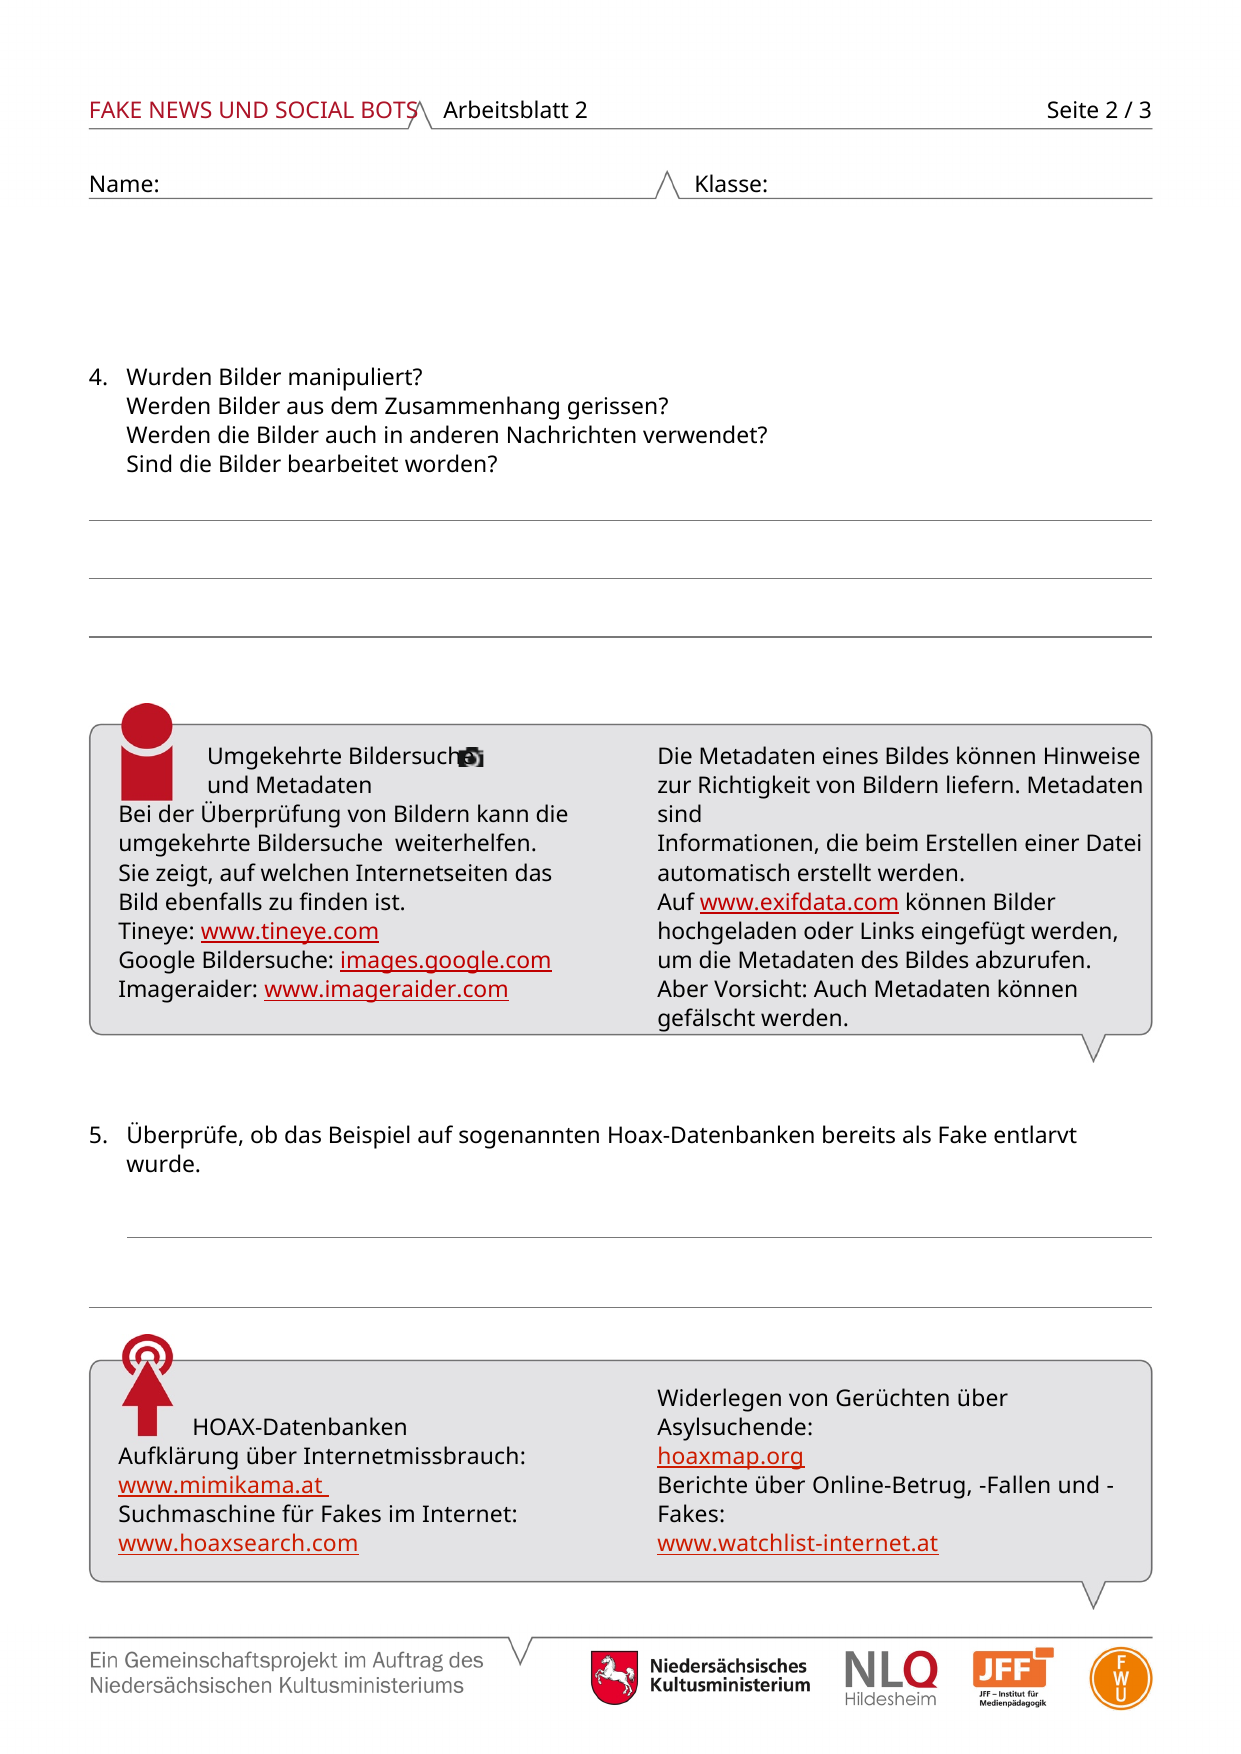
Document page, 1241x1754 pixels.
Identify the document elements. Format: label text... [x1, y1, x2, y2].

picture [0, 1624, 1241, 1754]
text HOAX-Datenbanken [89, 1412, 583, 1441]
text Sind die Bilder bearbeitet worden? [126, 449, 1152, 478]
text Aber Vorsicht: Auch Metadaten können gefälscht werden. [657, 974, 1152, 1033]
text Bei der Überprüfung von Bildern kann die umgekehrte Bildersuche weiterhelfen. Sie zeigt, auf welchen Internetseiten das Bild ebenfalls zu finden ist. [118, 799, 583, 916]
text Aufklärung über Internetmissbrauch: www.mimikama.at [118, 1441, 583, 1499]
list Überprüfe, ob das Beispiel auf sogenannten Hoax-Datenbanken bereits als Fake entlarvt wurde. [89, 1120, 1152, 1178]
text Auf www.exifdata.com können Bilder hochgeladen oder Links eingefügt werden, um die Metadaten des Bildes abzurufen. [657, 887, 1152, 974]
list Wurden Bilder manipuliert? [89, 266, 1152, 391]
text Werden Bilder aus dem Zusammenhang gerissen? [126, 391, 1152, 420]
picture [0, 1334, 1241, 1610]
text Google Bildersuche: images.google.com [118, 945, 583, 974]
picture [0, 0, 1241, 207]
picture [0, 703, 1241, 1063]
text Berichte über Online-Betrug, -Fallen und -Fakes: www.watchlist-internet.at [657, 1470, 1152, 1558]
text Umgekehrte Bildersuche und Metadaten [89, 741, 583, 799]
text Tineye: www.tineye.com [118, 916, 583, 945]
text Widerlegen von Gerüchten über Asylsuchende: hoaxmap.org [657, 1383, 1152, 1470]
text Die Metadaten eines Bildes können Hinweise zur Richtigkeit von Bildern liefern. Metadaten sind Informationen, die beim Erstellen einer Datei automatisch erstellt werden. [657, 741, 1152, 887]
text Suchmaschine für Fakes im Internet: www.hoaxsearch.com [118, 1499, 583, 1558]
text Imageraider: www.imageraider.com [118, 974, 583, 1003]
text Werden die Bilder auch in anderen Nachrichten verwendet? [126, 420, 1152, 449]
